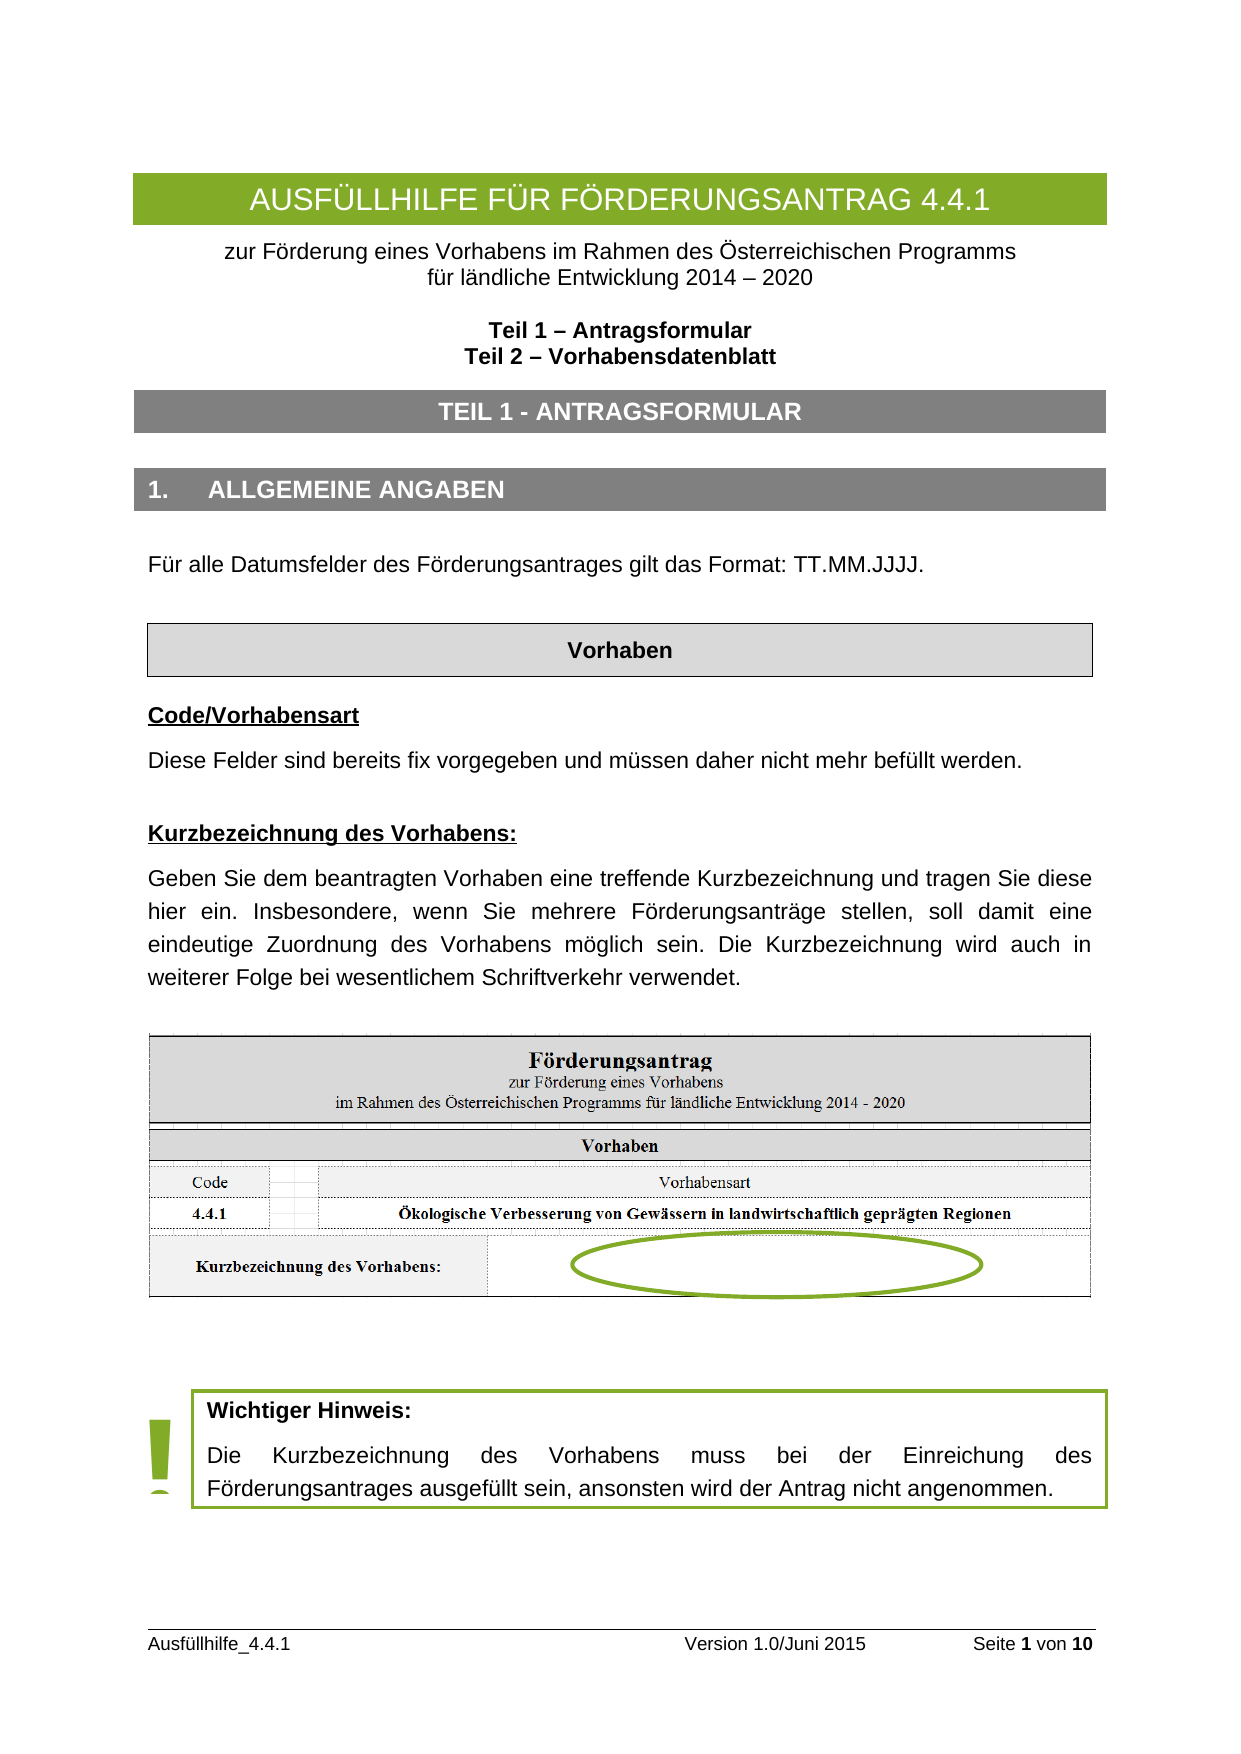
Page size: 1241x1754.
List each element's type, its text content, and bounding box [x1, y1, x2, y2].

subtitle 1. Allgemeine Angaben [139, 473, 1101, 506]
text Code/Vorhabensart [148, 702, 1093, 728]
subtitle Teil 1 - Antragsformular [139, 395, 1101, 428]
text Für alle Datumsfelder des Förderungsantrages gilt das Format: TT.MM.JJJJ. [148, 551, 1093, 577]
text Teil 2 – Vorhabensdatenblatt [148, 343, 1093, 369]
text zur Förderung eines Vorhabens im Rahmen des Österreichischen Programms [148, 238, 1093, 264]
text Die Kurzbezeichnung des Vorhabens muss bei der Einreichung des Förderungsantrages ausgefüllt sein, ansonsten wird der Antrag nicht angenommen. [194, 1435, 1105, 1506]
text für ländliche Entwicklung 2014 – 2020 [148, 264, 1093, 290]
picture [147, 1033, 1093, 1298]
picture [575, 1235, 979, 1295]
text Diese Felder sind bereits fix vorgegeben und müssen daher nicht mehr befüllt werden. [148, 747, 1093, 773]
text Wichtiger Hinweis: [194, 1393, 1105, 1423]
text Geben Sie dem beantragten Vorhaben eine treffende Kurzbezeichnung und tragen Sie diese hier ein. Insbesondere, wenn Sie mehrere Förderungsanträge stellen, soll damit eine eindeutige Zuordnung des Vorhabens möglich sein. Die Kurzbezeichnung wird auch in weiterer Folge bei wesentlichem Schriftverkehr verwendet. [148, 865, 1093, 990]
table_header Vorhaben [148, 624, 1092, 676]
subtitle Ausfüllhilfe für Förderungsantrag 4.4.1 [139, 179, 1101, 219]
text Kurzbezeichnung des Vorhabens: [148, 820, 1093, 846]
text Teil 1 – Antragsformular [148, 317, 1093, 343]
